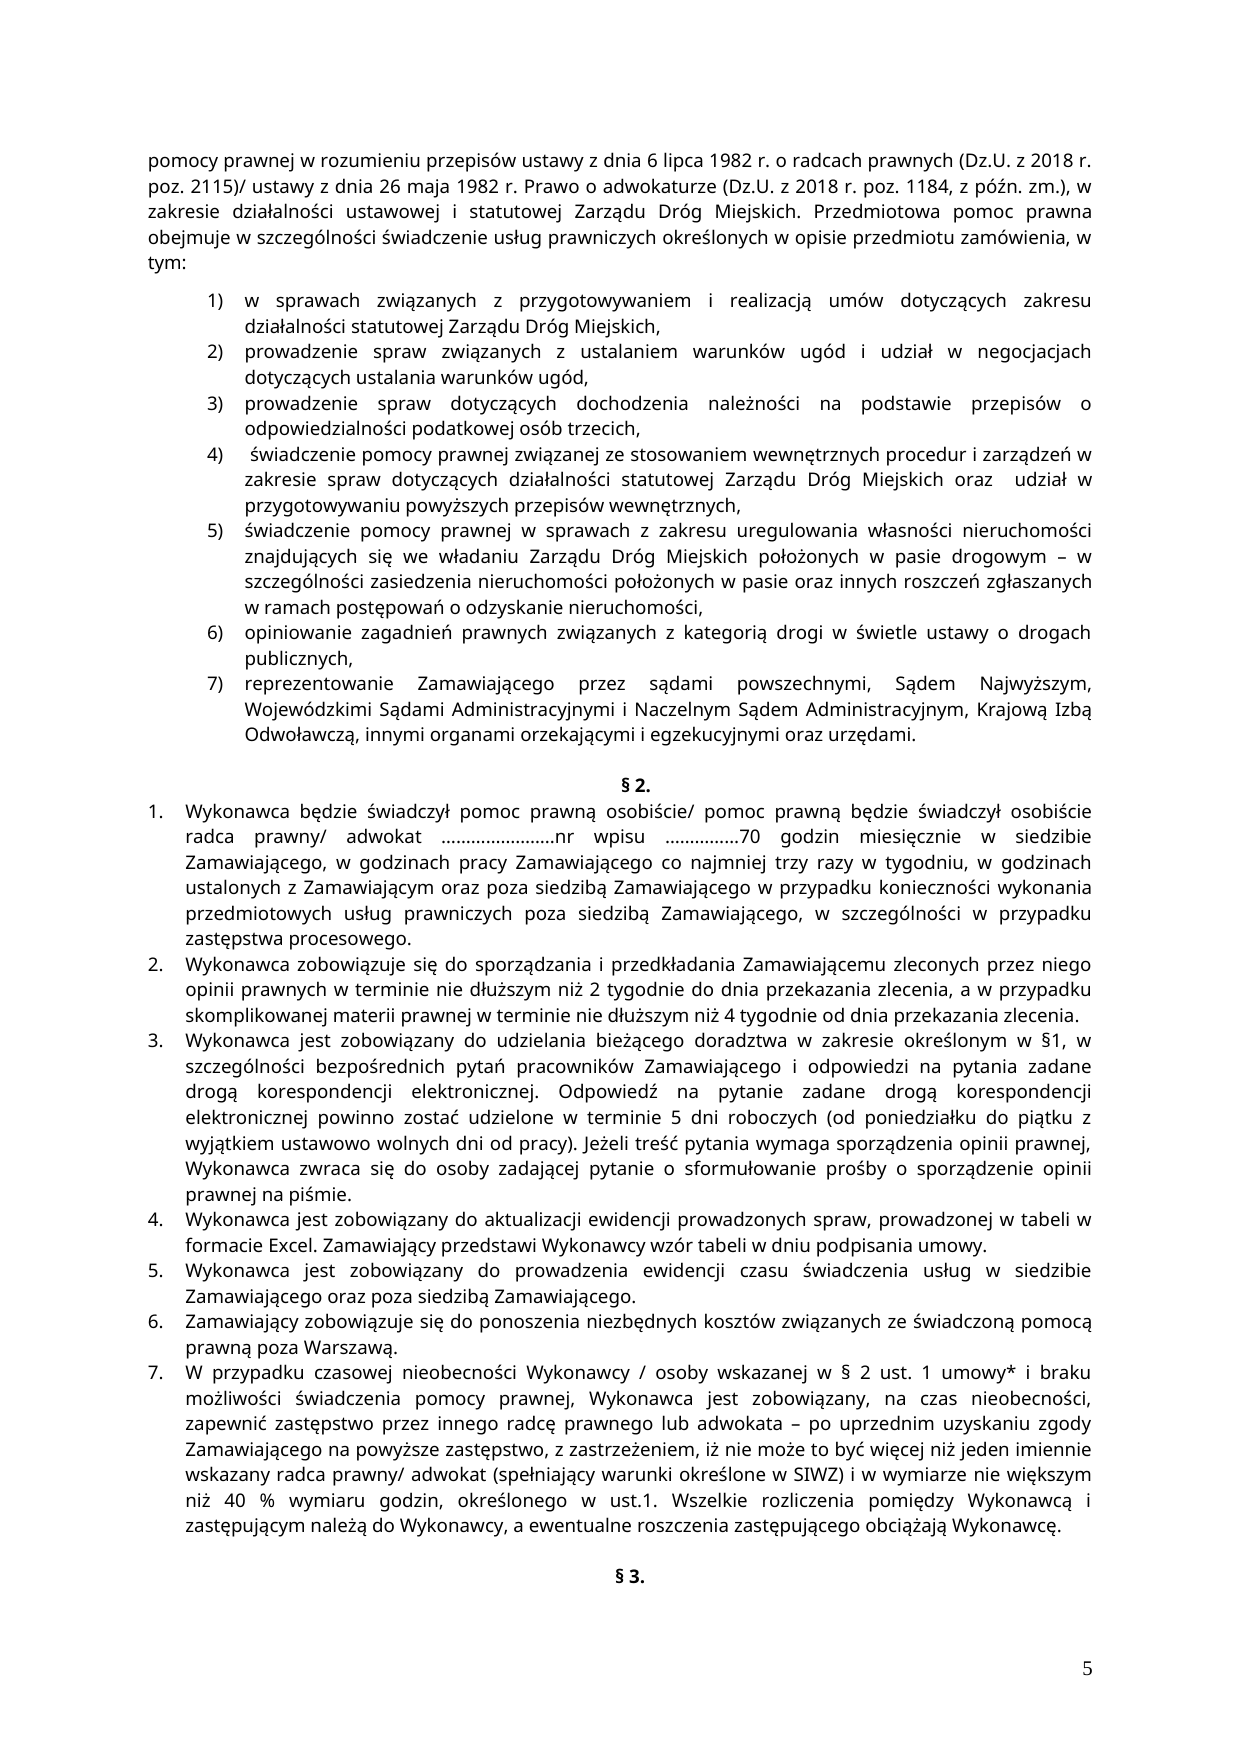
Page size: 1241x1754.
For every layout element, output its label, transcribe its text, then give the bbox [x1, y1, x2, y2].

list świadczenie pomocy prawnej w sprawach z zakresu uregulowania własności nieruchomości znajdujących się we władaniu Zarządu Dróg Miejskich położonych w pasie drogowym – w szczególności zasiedzenia nieruchomości położonych w pasie oraz innych roszczeń zgłaszanych w ramach postępowań o odzyskanie nieruchomości, [207, 517, 1093, 619]
list Wykonawca jest zobowiązany do aktualizacji ewidencji prowadzonych spraw, prowadzonej w tabeli w formacie Excel. Zamawiający przedstawi Wykonawcy wzór tabeli w dniu podpisania umowy. [148, 1206, 1093, 1257]
list Zamawiający zobowiązuje się do ponoszenia niezbędnych kosztów związanych ze świadczoną pomocą prawną poza Warszawą. [148, 1308, 1093, 1359]
list Wykonawca będzie świadczył pomoc prawną osobiście/ pomoc prawną będzie świadczył osobiście radca prawny/ adwokat …………………..nr wpisu ……………70 godzin miesięcznie w siedzibie Zamawiającego, w godzinach pracy Zamawiającego co najmniej trzy razy w tygodniu, w godzinach ustalonych z Zamawiającym oraz poza siedzibą Zamawiającego w przypadku konieczności wykonania przedmiotowych usług prawniczych poza siedzibą Zamawiającego, w szczególności w przypadku zastępstwa procesowego. [148, 798, 1093, 951]
list prowadzenie spraw dotyczących dochodzenia należności na podstawie przepisów o odpowiedzialności podatkowej osób trzecich, [207, 390, 1093, 441]
list Wykonawca jest zobowiązany do udzielania bieżącego doradztwa w zakresie określonym w §1, w szczególności bezpośrednich pytań pracowników Zamawiającego i odpowiedzi na pytania zadane drogą korespondencji elektronicznej. Odpowiedź na pytanie zadane drogą korespondencji elektronicznej powinno zostać udzielone w terminie 5 dni roboczych (od poniedziałku do piątku z wyjątkiem ustawowo wolnych dni od pracy). Jeżeli treść pytania wymaga sporządzenia opinii prawnej, Wykonawca zwraca się do osoby zadającej pytanie o sformułowanie prośby o sporządzenie opinii prawnej na piśmie. [148, 1028, 1093, 1206]
list prowadzenie spraw związanych z ustalaniem warunków ugód i udział w negocjacjach dotyczących ustalania warunków ugód, [207, 339, 1093, 390]
list w sprawach związanych z przygotowywaniem i realizacją umów dotyczących zakresu działalności statutowej Zarządu Dróg Miejskich, [207, 288, 1093, 339]
list reprezentowanie Zamawiającego przez sądami powszechnymi, Sądem Najwyższym, Wojewódzkimi Sądami Administracyjnymi i Naczelnym Sądem Administracyjnym, Krajową Izbą Odwoławczą, innymi organami orzekającymi i egzekucyjnymi oraz urzędami. [207, 671, 1093, 747]
list W przypadku czasowej nieobecności Wykonawcy / osoby wskazanej w § 2 ust. 1 umowy* i braku możliwości świadczenia pomocy prawnej, Wykonawca jest zobowiązany, na czas nieobecności, zapewnić zastępstwo przez innego radcę prawnego lub adwokata – po uprzednim uzyskaniu zgody Zamawiającego na powyższe zastępstwo, z zastrzeżeniem, iż nie może to być więcej niż jeden imiennie wskazany radca prawny/ adwokat (spełniający warunki określone w SIWZ) i w wymiarze nie większym niż 40 % wymiaru godzin, określonego w ust.1. Wszelkie rozliczenia pomiędzy Wykonawcą i zastępującym należą do Wykonawcy, a ewentualne roszczenia zastępującego obciążają Wykonawcę. [148, 1359, 1093, 1538]
text § 2. [179, 773, 1093, 798]
text § 3. [148, 1564, 1093, 1589]
list świadczenie pomocy prawnej związanej ze stosowaniem wewnętrznych procedur i zarządzeń w zakresie spraw dotyczących działalności statutowej Zarządu Dróg Miejskich oraz udział w przygotowywaniu powyższych przepisów wewnętrznych, [207, 441, 1093, 517]
text pomocy prawnej w rozumieniu przepisów ustawy z dnia 6 lipca 1982 r. o radcach prawnych (Dz.U. z 2018 r. poz. 2115)/ ustawy z dnia 26 maja 1982 r. Prawo o adwokaturze (Dz.U. z 2018 r. poz. 1184, z późn. zm.), w zakresie działalności ustawowej i statutowej Zarządu Dróg Miejskich. Przedmiotowa pomoc prawna obejmuje w szczególności świadczenie usług prawniczych określonych w opisie przedmiotu zamówienia, w tym: [148, 148, 1093, 275]
list opiniowanie zagadnień prawnych związanych z kategorią drogi w świetle ustawy o drogach publicznych, [207, 619, 1093, 671]
list Wykonawca zobowiązuje się do sporządzania i przedkładania Zamawiającemu zleconych przez niego opinii prawnych w terminie nie dłuższym niż 2 tygodnie do dnia przekazania zlecenia, a w przypadku skomplikowanej materii prawnej w terminie nie dłuższym niż 4 tygodnie od dnia przekazania zlecenia. [148, 951, 1093, 1028]
list Wykonawca jest zobowiązany do prowadzenia ewidencji czasu świadczenia usług w siedzibie Zamawiającego oraz poza siedzibą Zamawiającego. [148, 1257, 1093, 1308]
